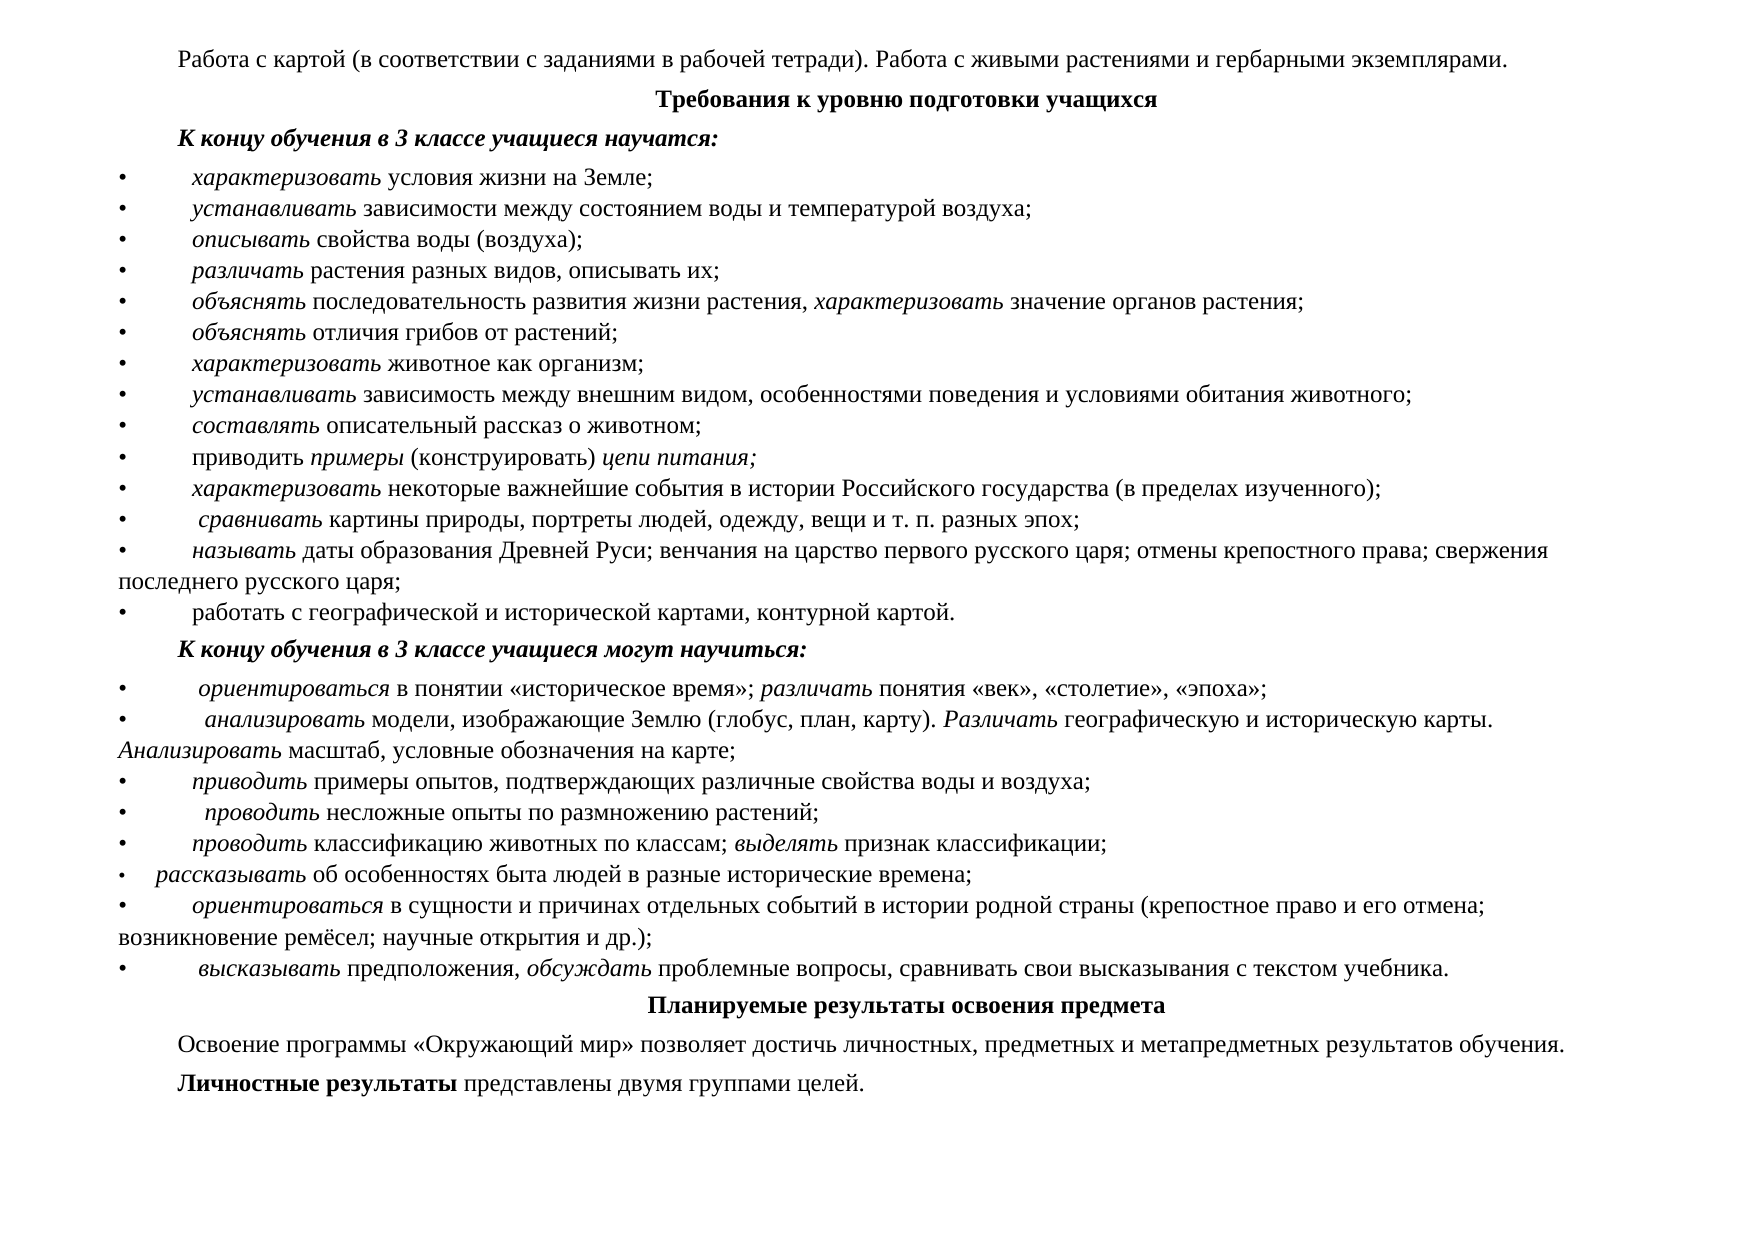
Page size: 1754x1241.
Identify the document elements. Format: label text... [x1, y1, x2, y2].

list характеризовать условия жизни на Земле; [118, 162, 1636, 191]
list анализировать модели, изображающие Землю (глобус, план, карту). Различать географическую и историческую карты. Анализировать масштаб, условные обозначения на карте; [118, 704, 1636, 764]
list приводить примеры (конструировать) цепи питания; [118, 442, 1636, 470]
list объяснять последовательность развития жизни растения, характеризовать значение органов растения; [118, 286, 1636, 315]
list проводить классификацию животных по классам; выделять признак классификации; [118, 828, 1636, 857]
list называть даты образования Древней Руси; венчания на царство первого русского царя; отмены крепостного права; свержения последнего русского царя; [118, 535, 1636, 594]
text Работа с картой (в соответствии с заданиями в рабочей тетради). Работа с живыми растениями и гербарными экземплярами. [118, 44, 1636, 73]
list рассказывать об особенностях быта людей в разные исторические времена; [118, 859, 1636, 888]
text Требования к уровню подготовки учащихся [118, 84, 1636, 112]
list приводить примеры опытов, подтверждающих различные свойства воды и воздуха; [118, 766, 1636, 795]
list описывать свойства воды (воздуха); [118, 224, 1636, 253]
list проводить несложные опыты по размножению растений; [118, 797, 1636, 826]
text К концу обучения в 3 классе учащиеся научатся: [118, 123, 1636, 152]
text Планируемые результаты освоения предмета [118, 990, 1636, 1019]
list устанавливать зависимость между внешним видом, особенностями поведения и условиями обитания животного; [118, 379, 1636, 408]
list ориентироваться в сущности и причинах отдельных событий в истории родной страны (крепостное право и его отмена; возникновение ремёсел; научные открытия и др.); [118, 891, 1636, 950]
list работать с географической и исторической картами, контурной картой. [118, 597, 1636, 626]
text К концу обучения в 3 классе учащиеся могут научиться: [118, 634, 1636, 663]
list различать растения разных видов, описывать их; [118, 255, 1636, 284]
list объяснять отличия грибов от растений; [118, 317, 1636, 346]
list характеризовать некоторые важнейшие события в истории Российского государства (в пределах изученного); [118, 473, 1636, 501]
list составлять описательный рассказ о животном; [118, 411, 1636, 439]
list высказывать предположения, обсуждать проблемные вопросы, сравнивать свои высказывания с текстом учебника. [118, 953, 1636, 981]
list устанавливать зависимости между состоянием воды и температурой воздуха; [118, 193, 1636, 222]
text Личностные результаты представлены двумя группами целей. [118, 1068, 1636, 1097]
list ориентироваться в понятии «историческое время»; различать понятия «век», «столетие», «эпоха»; [118, 673, 1636, 702]
text Освоение программы «Окружающий мир» позволяет достичь личностных, предметных и метапредметных результатов обучения. [118, 1029, 1636, 1058]
list характеризовать животное как организм; [118, 348, 1636, 377]
list сравнивать картины природы, портреты людей, одежду, вещи и т. п. разных эпох; [118, 504, 1636, 532]
